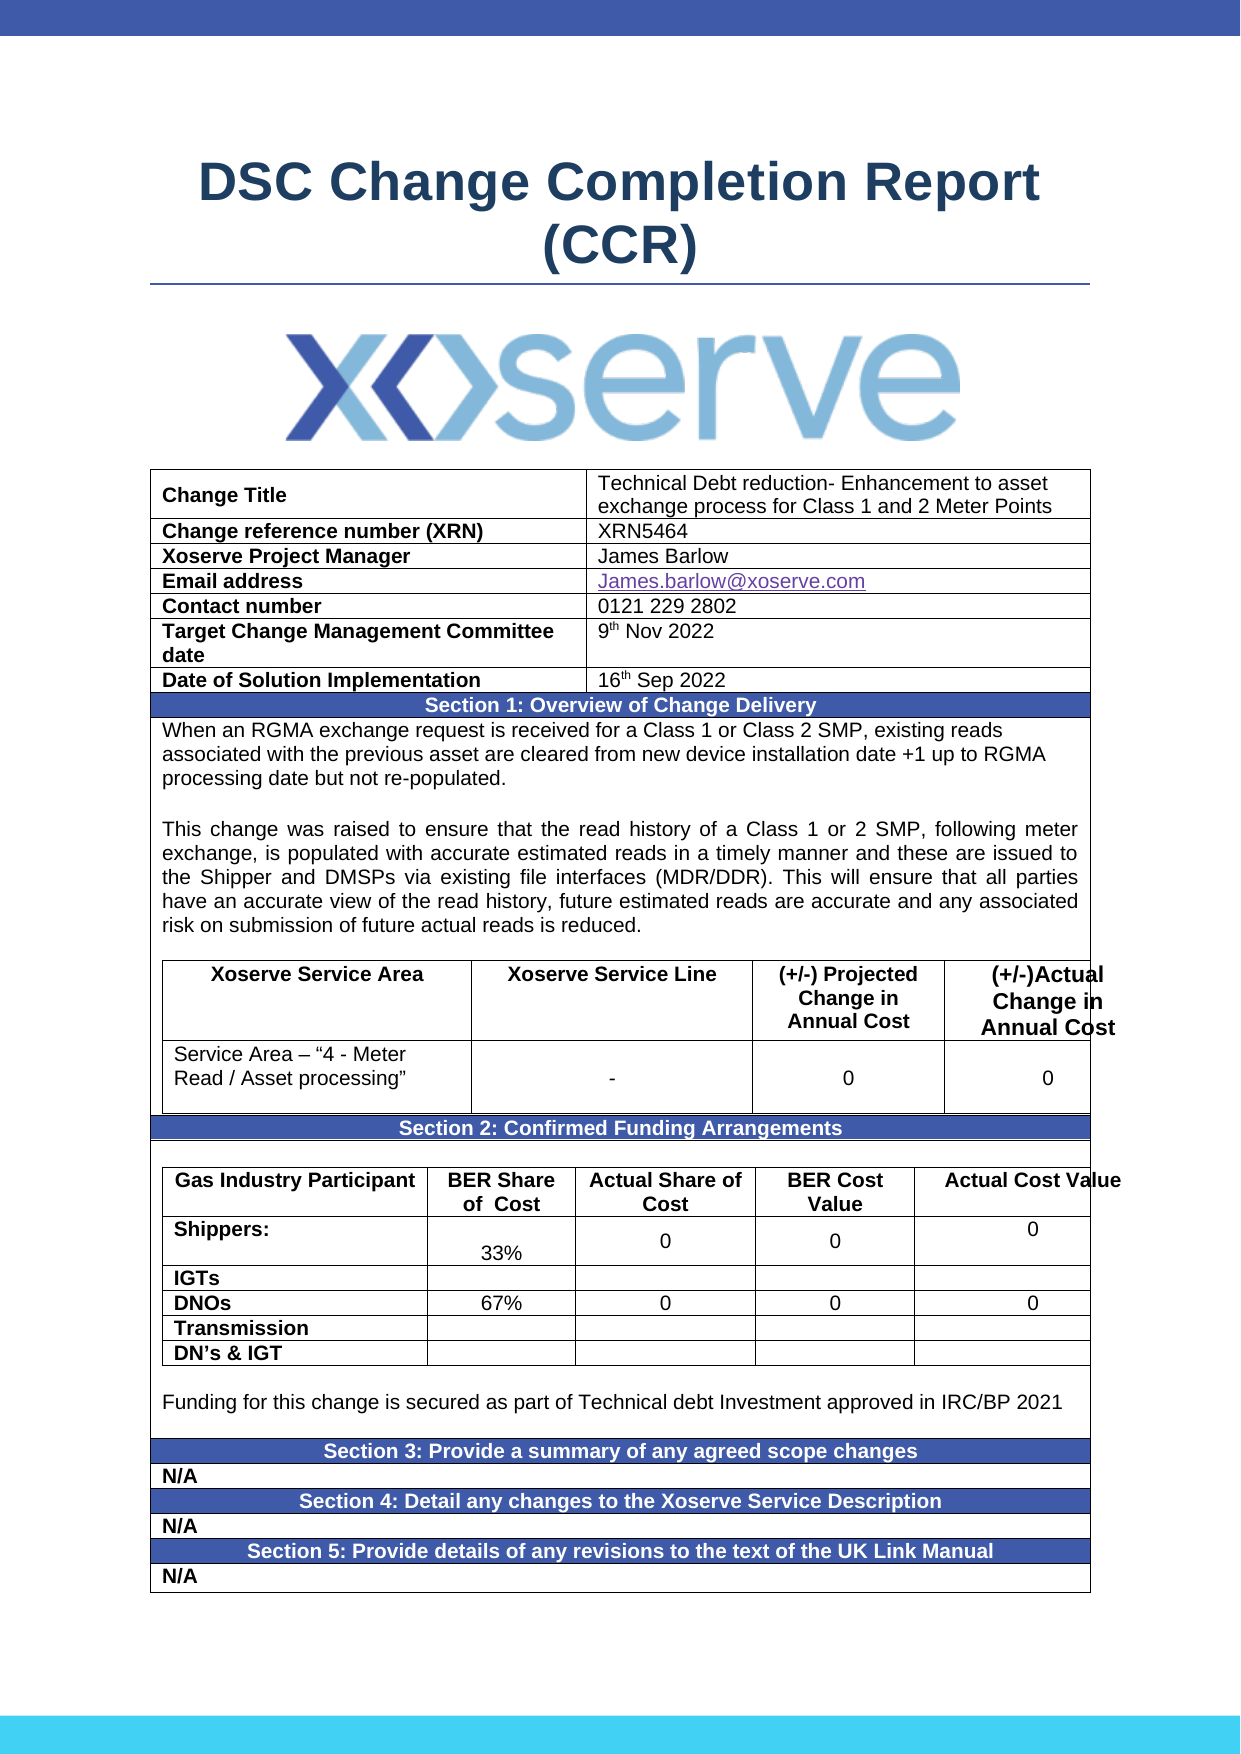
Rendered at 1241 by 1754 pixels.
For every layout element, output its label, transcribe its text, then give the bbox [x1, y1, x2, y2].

table_cell Section 5: Provide details of any revisions to the text of the UK Link Manual [151, 1539, 1090, 1563]
table_cell Contact number [151, 594, 586, 618]
table_cell Change reference number (XRN) [151, 519, 586, 543]
table_cell Email address [151, 569, 586, 593]
table_cell XRN5464 [587, 519, 1090, 543]
table_cell 16th Sep 2022 [587, 668, 1090, 692]
table_cell 0121 229 2802 [587, 594, 1090, 618]
table_cell Section 1: Overview of Change Delivery [151, 693, 1090, 717]
table_cell Target Change Management Committee date [151, 619, 586, 667]
table_cell Section 3: Provide a summary of any agreed scope changes [151, 1439, 1090, 1463]
table_cell N/A [151, 1514, 1090, 1538]
table_header Technical Debt reduction- Enhancement to asset exchange process for Class 1 and 2 Meter Points [587, 470, 1090, 518]
table_header Change Title [151, 470, 586, 518]
table_cell N/A [151, 1564, 1090, 1592]
table_cell When an RGMA exchange request is received for a Class 1 or Class 2 SMP, existing reads associated with the previous asset are cleared from new device installation date +1 up to RGMA processing date but not re-populated. This change was raised to ensure that the read history of a Class 1 or 2 SMP, following meter exchange, is populated with accurate estimated reads in a timely manner and these are issued to the Shipper and DMSPs via existing file interfaces (MDR/DDR). This will ensure that all parties have an accurate view of the read history, future estimated reads are accurate and any associated risk on submission of future actual reads is reduced. [151, 718, 1090, 1114]
table_cell Funding for this change is secured as part of Technical debt Investment approved in IRC/BP 2021 [151, 1141, 1090, 1438]
title DSC Change Completion Report (CCR) [150, 150, 1090, 283]
table_cell Xoserve Project Manager [151, 544, 586, 568]
table_cell Date of Solution Implementation [151, 668, 586, 692]
picture [285, 334, 960, 441]
table_cell James.barlow@xoserve.com [587, 569, 1090, 593]
table_cell 9th Nov 2022 [587, 619, 1090, 667]
table_cell Section 4: Detail any changes to the Xoserve Service Description [151, 1489, 1090, 1513]
table_cell Section 2: Confirmed Funding Arrangements [151, 1116, 1090, 1139]
table_cell N/A [151, 1464, 1090, 1488]
table_cell James Barlow [587, 544, 1090, 568]
